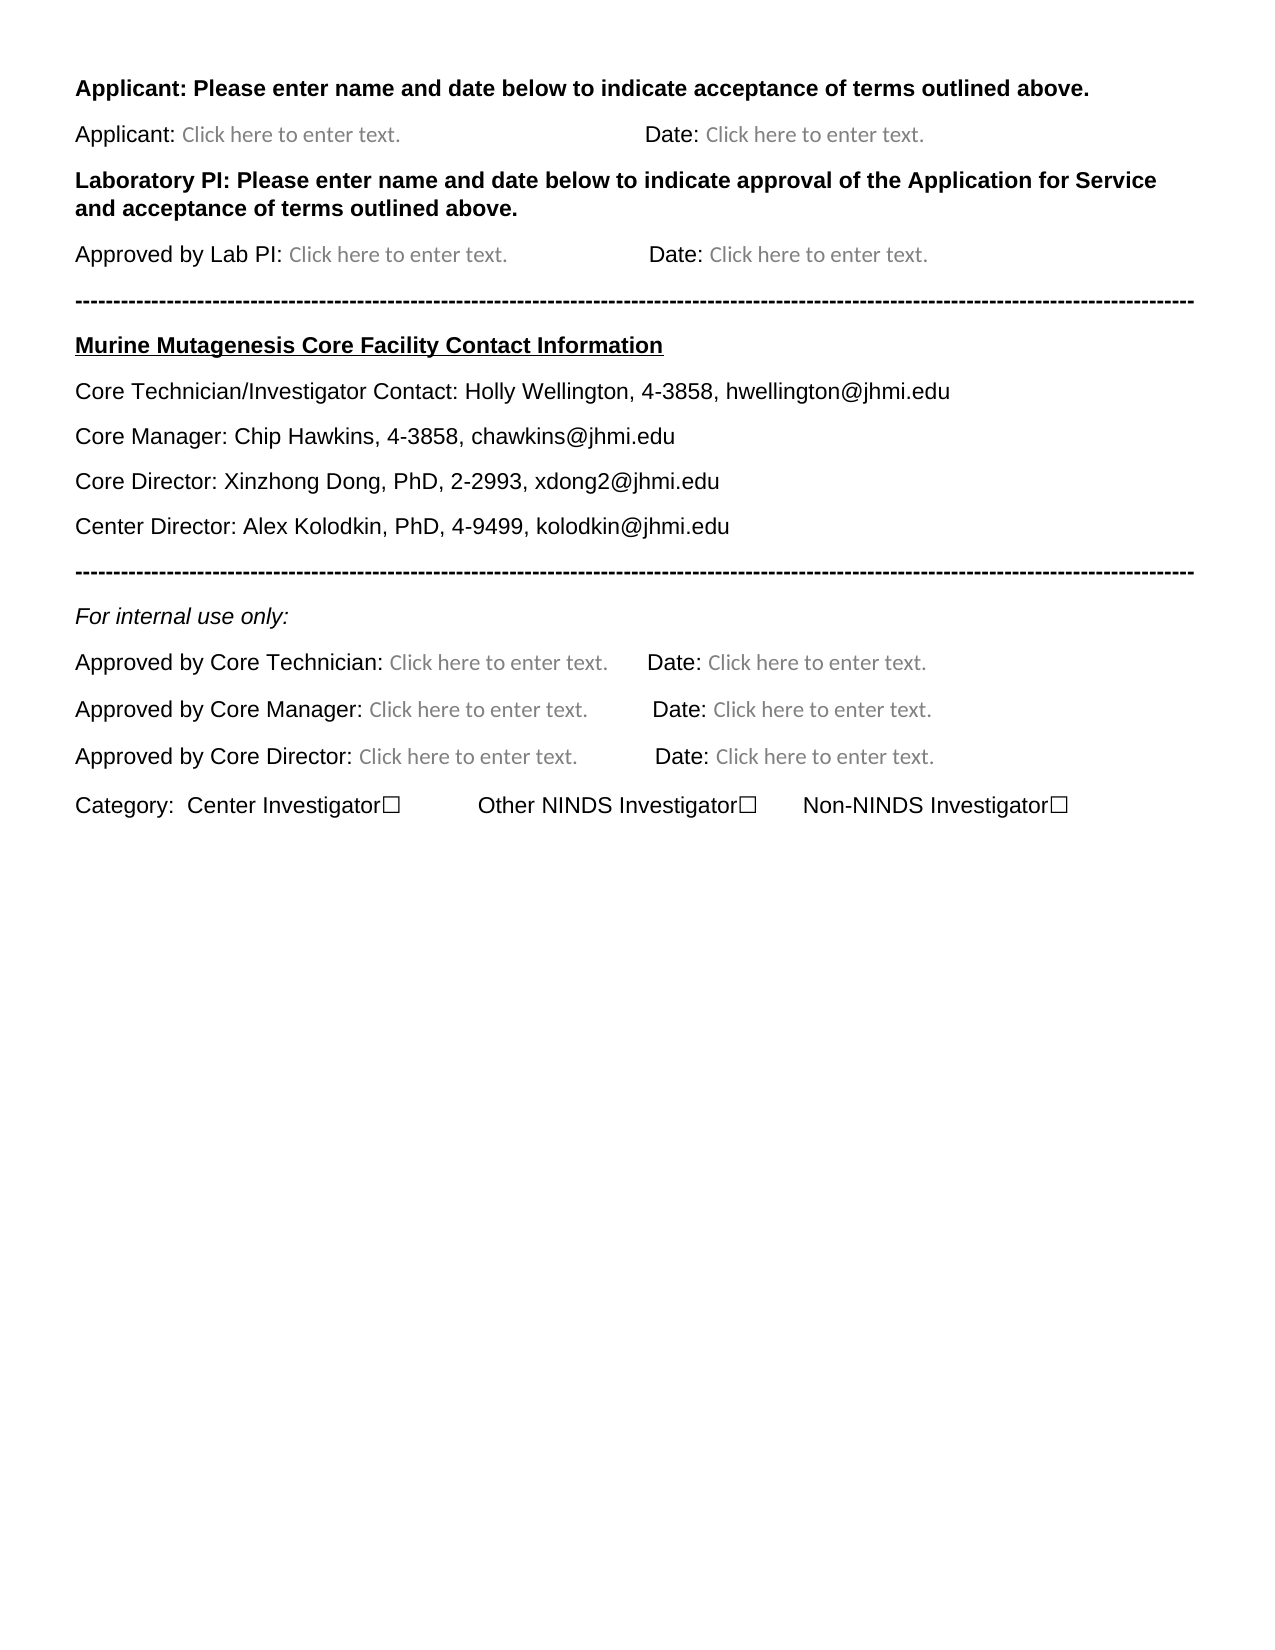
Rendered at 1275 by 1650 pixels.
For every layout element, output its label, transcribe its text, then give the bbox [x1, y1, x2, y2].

text Core Technician/Investigator Contact: Holly Wellington, 4-3858, hwellington@jhmi.edu [75, 378, 1200, 404]
text Core Manager: Chip Hawkins, 4-3858, chawkins@jhmi.edu [75, 423, 1200, 449]
text Approved by Lab PI: Date: [75, 241, 1200, 268]
text Approved by Core Director: Date: [75, 742, 1200, 770]
text Applicant: Please enter name and date below to indicate acceptance of terms outlined above. [75, 75, 1200, 101]
text Murine Mutagenesis Core Facility Contact Information [75, 332, 1200, 359]
text Approved by Core Manager: Date: [75, 695, 1200, 723]
text Laboratory PI: Please enter name and date below to indicate approval of the Application for Service and acceptance of terms outlined above. [75, 167, 1200, 222]
text --------------------------------------------------------------------------------------------------------------------------------------------------- [75, 558, 1200, 584]
text --------------------------------------------------------------------------------------------------------------------------------------------------- [75, 287, 1200, 314]
text For internal use only: [75, 603, 1200, 629]
text Category: Center Investigator Other NINDS Investigator Non-NINDS Investigator [75, 789, 1200, 820]
text Core Director: Xinzhong Dong, PhD, 2-2993, xdong2@jhmi.edu [75, 468, 1200, 494]
text Approved by Core Technician: Date: [75, 648, 1200, 676]
text Applicant: Date: [75, 120, 1200, 148]
text Center Director: Alex Kolodkin, PhD, 4-9499, kolodkin@jhmi.edu [75, 513, 1200, 539]
